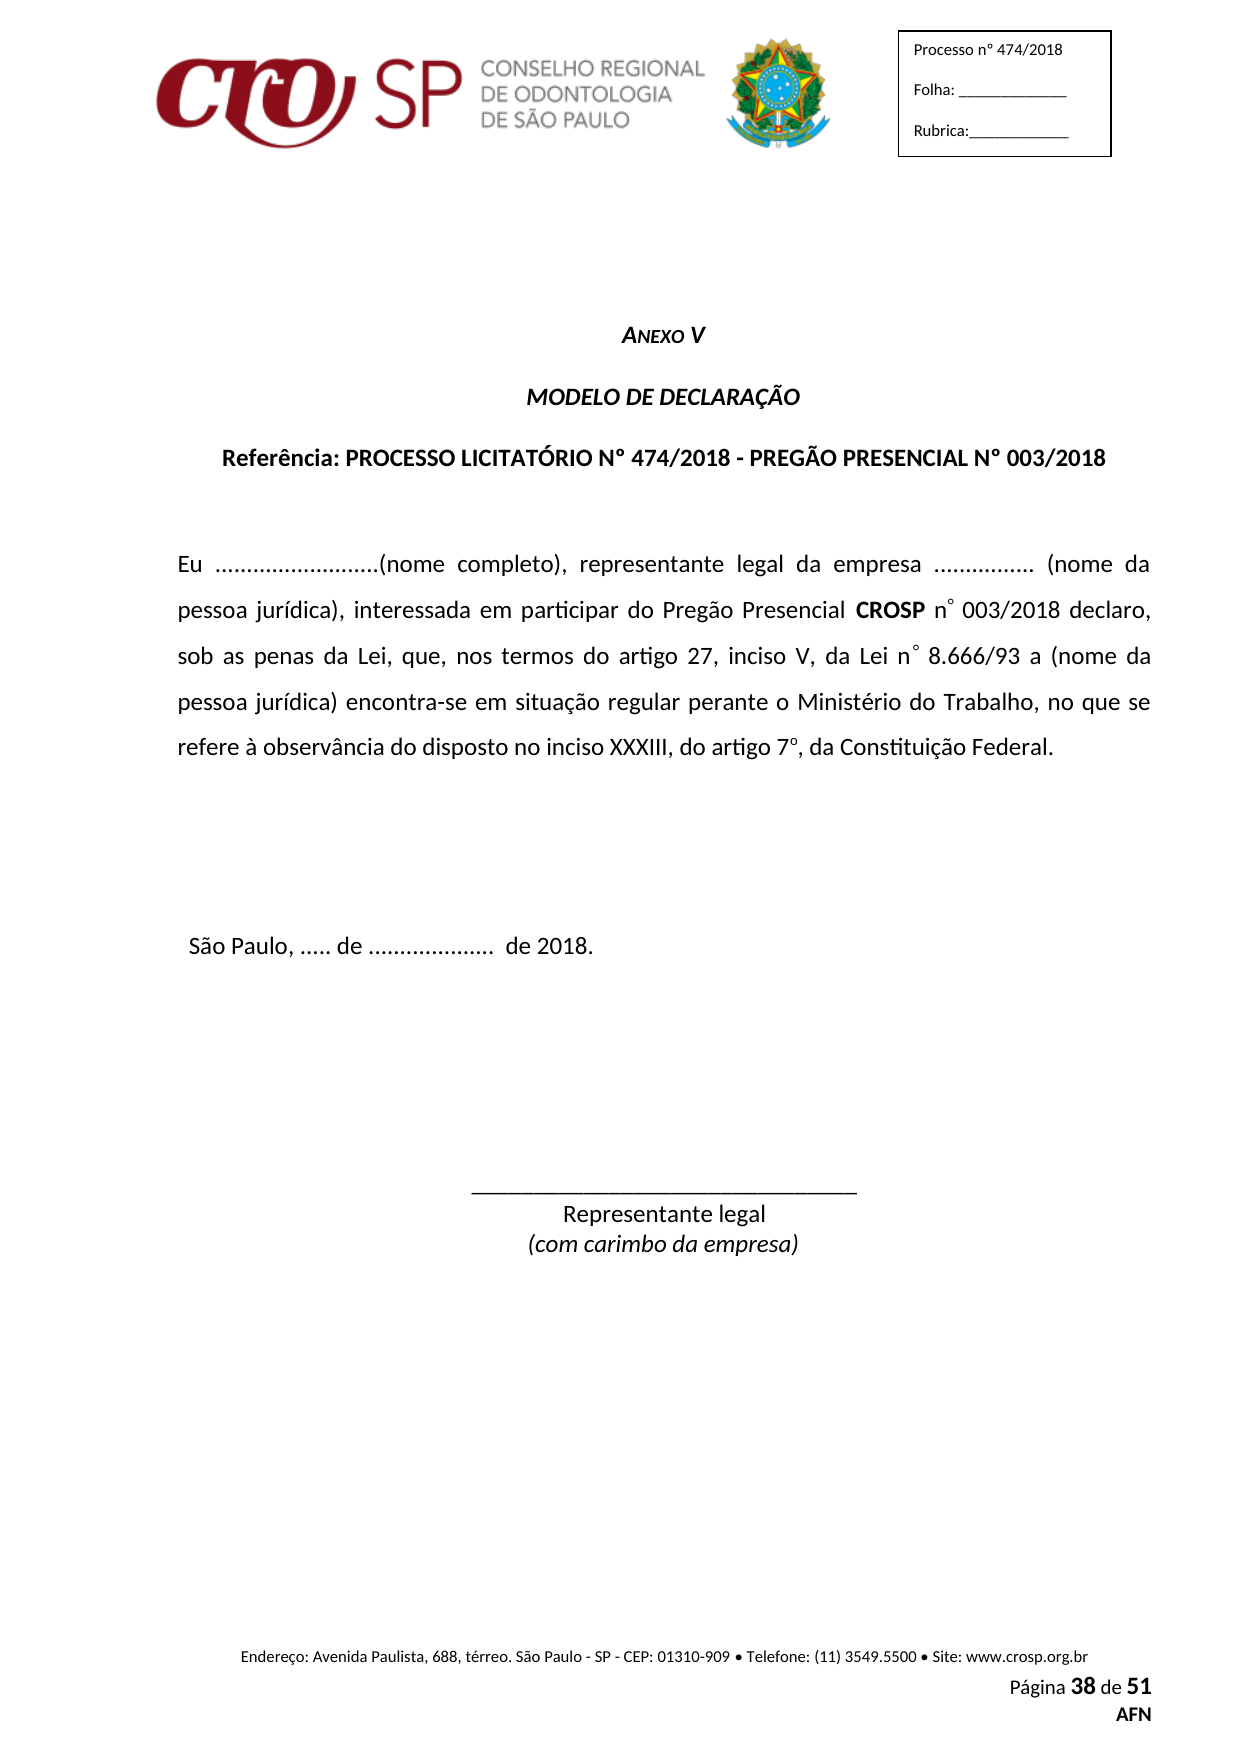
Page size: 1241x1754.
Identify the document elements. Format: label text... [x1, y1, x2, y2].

text Anexo V [177, 320, 1152, 350]
text Referência: PROCESSO LICITATÓRIO Nº 474/2018 - PREGÃO PRESENCIAL Nº 003/2018 [177, 442, 1152, 472]
picture [146, 32, 832, 154]
text MODELO DE DECLARAÇÃO [177, 381, 1152, 411]
text São Paulo, ..... de .................... de 2018. [177, 930, 1152, 960]
text Representante legal [177, 1198, 1152, 1228]
text _______________________________ [177, 1167, 1152, 1198]
text Eu ..........................(nome completo), representante legal da empresa ................ (nome da pessoa jurídica), interessada em participar do Pregão Presencial CROSP n 003/2018 declaro, sob as penas da Lei, que, nos termos do artigo 27, inciso V, da Lei n 8.666/93 a (nome da pessoa jurídica) encontra-se em situação regular perante o Ministério do Trabalho, no que se refere à observância do disposto no inciso XXXIII, do artigo 7o, da Constituição Federal. [177, 548, 1152, 762]
text (com carimbo da empresa) [177, 1228, 1152, 1259]
